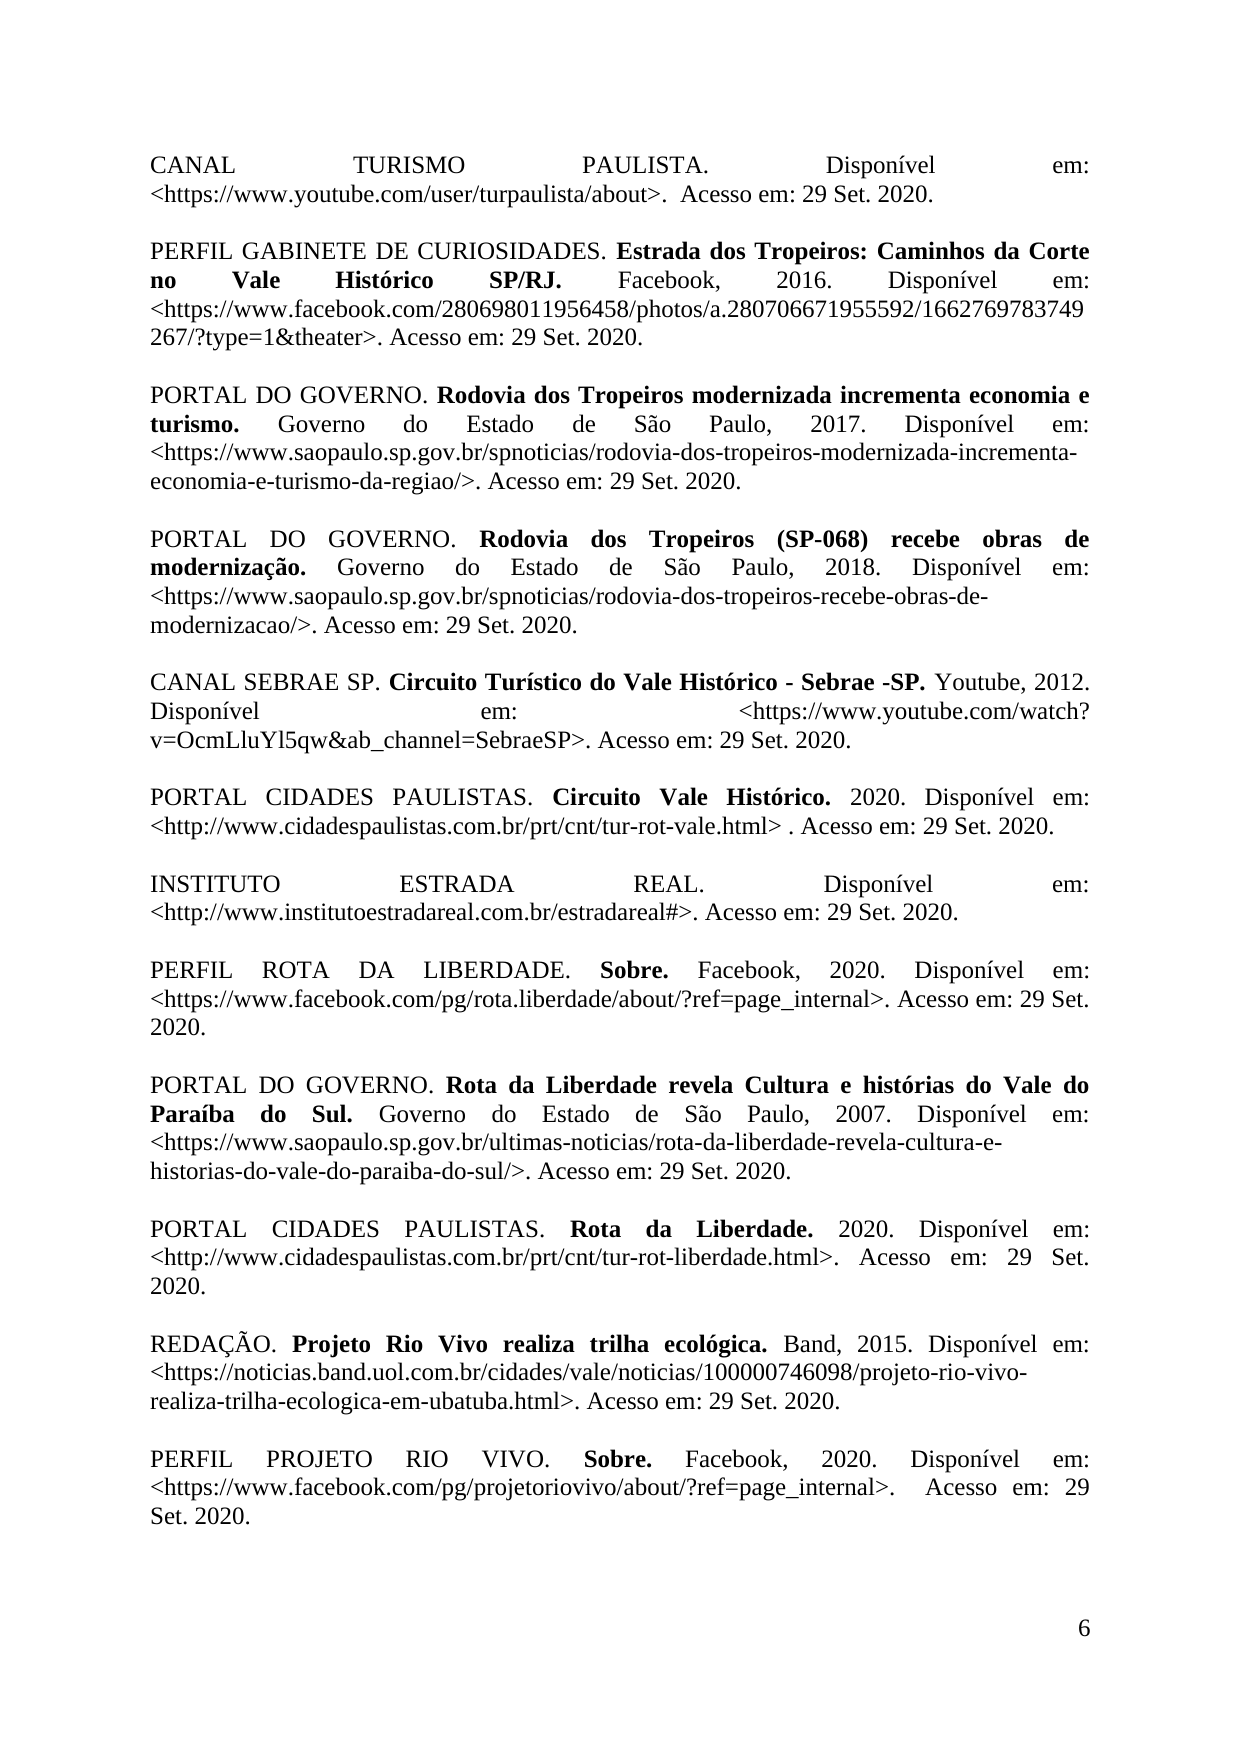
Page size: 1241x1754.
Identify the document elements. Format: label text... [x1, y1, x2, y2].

text PORTAL CIDADES PAULISTAS. Circuito Vale Histórico. 2020. Disponível em: <http://www.cidadespaulistas.com.br/prt/cnt/tur-rot-vale.html> . Acesso em: 29 Set. 2020. [150, 782, 1090, 840]
text PORTAL DO GOVERNO. Rota da Liberdade revela Cultura e histórias do Vale do Paraíba do Sul. Governo do Estado de São Paulo, 2007. Disponível em: <https://www.saopaulo.sp.gov.br/ultimas-noticias/rota-da-liberdade-revela-cultura-e-historias-do-vale-do-paraiba-do-sul/>. Acesso em: 29 Set. 2020. [150, 1070, 1090, 1185]
text PERFIL ROTA DA LIBERDADE. Sobre. Facebook, 2020. Disponível em: <https://www.facebook.com/pg/rota.liberdade/about/?ref=page_internal>. Acesso em: 29 Set. 2020. [150, 955, 1090, 1041]
text REDAÇÃO. Projeto Rio Vivo realiza trilha ecológica. Band, 2015. Disponível em: <https://noticias.band.uol.com.br/cidades/vale/noticias/100000746098/projeto-rio-vivo-realiza-trilha-ecologica-em-ubatuba.html>. Acesso em: 29 Set. 2020. [150, 1329, 1090, 1415]
text CANAL SEBRAE SP. Circuito Turístico do Vale Histórico - Sebrae -SP. Youtube, 2012. Disponível em: <https://www.youtube.com/watch?v=OcmLluYl5qw&ab_channel=SebraeSP>. Acesso em: 29 Set. 2020. [150, 667, 1090, 754]
text PERFIL PROJETO RIO VIVO. Sobre. Facebook, 2020. Disponível em: <https://www.facebook.com/pg/projetoriovivo/about/?ref=page_internal>. Acesso em: 29 Set. 2020. [150, 1444, 1090, 1530]
text PERFIL GABINETE DE CURIOSIDADES. Estrada dos Tropeiros: Caminhos da Corte no Vale Histórico SP/RJ. Facebook, 2016. Disponível em: <https://www.facebook.com/280698011956458/photos/a.280706671955592/1662769783749267/?type=1&theater>. Acesso em: 29 Set. 2020. [150, 236, 1090, 351]
text PORTAL CIDADES PAULISTAS. Rota da Liberdade. 2020. Disponível em: <http://www.cidadespaulistas.com.br/prt/cnt/tur-rot-liberdade.html>. Acesso em: 29 Set. 2020. [150, 1214, 1090, 1300]
text INSTITUTO ESTRADA REAL. Disponível em: <http://www.institutoestradareal.com.br/estradareal#>. Acesso em: 29 Set. 2020. [150, 869, 1090, 926]
text PORTAL DO GOVERNO. Rodovia dos Tropeiros (SP-068) recebe obras de modernização. Governo do Estado de São Paulo, 2018. Disponível em: <https://www.saopaulo.sp.gov.br/spnoticias/rodovia-dos-tropeiros-recebe-obras-de-modernizacao/>. Acesso em: 29 Set. 2020. [150, 524, 1090, 639]
text PORTAL DO GOVERNO. Rodovia dos Tropeiros modernizada incrementa economia e turismo. Governo do Estado de São Paulo, 2017. Disponível em: <https://www.saopaulo.sp.gov.br/spnoticias/rodovia-dos-tropeiros-modernizada-incrementa-economia-e-turismo-da-regiao/>. Acesso em: 29 Set. 2020. [150, 380, 1090, 495]
text CANAL TURISMO PAULISTA. Disponível em: <https://www.youtube.com/user/turpaulista/about>. Acesso em: 29 Set. 2020. [150, 150, 1090, 207]
